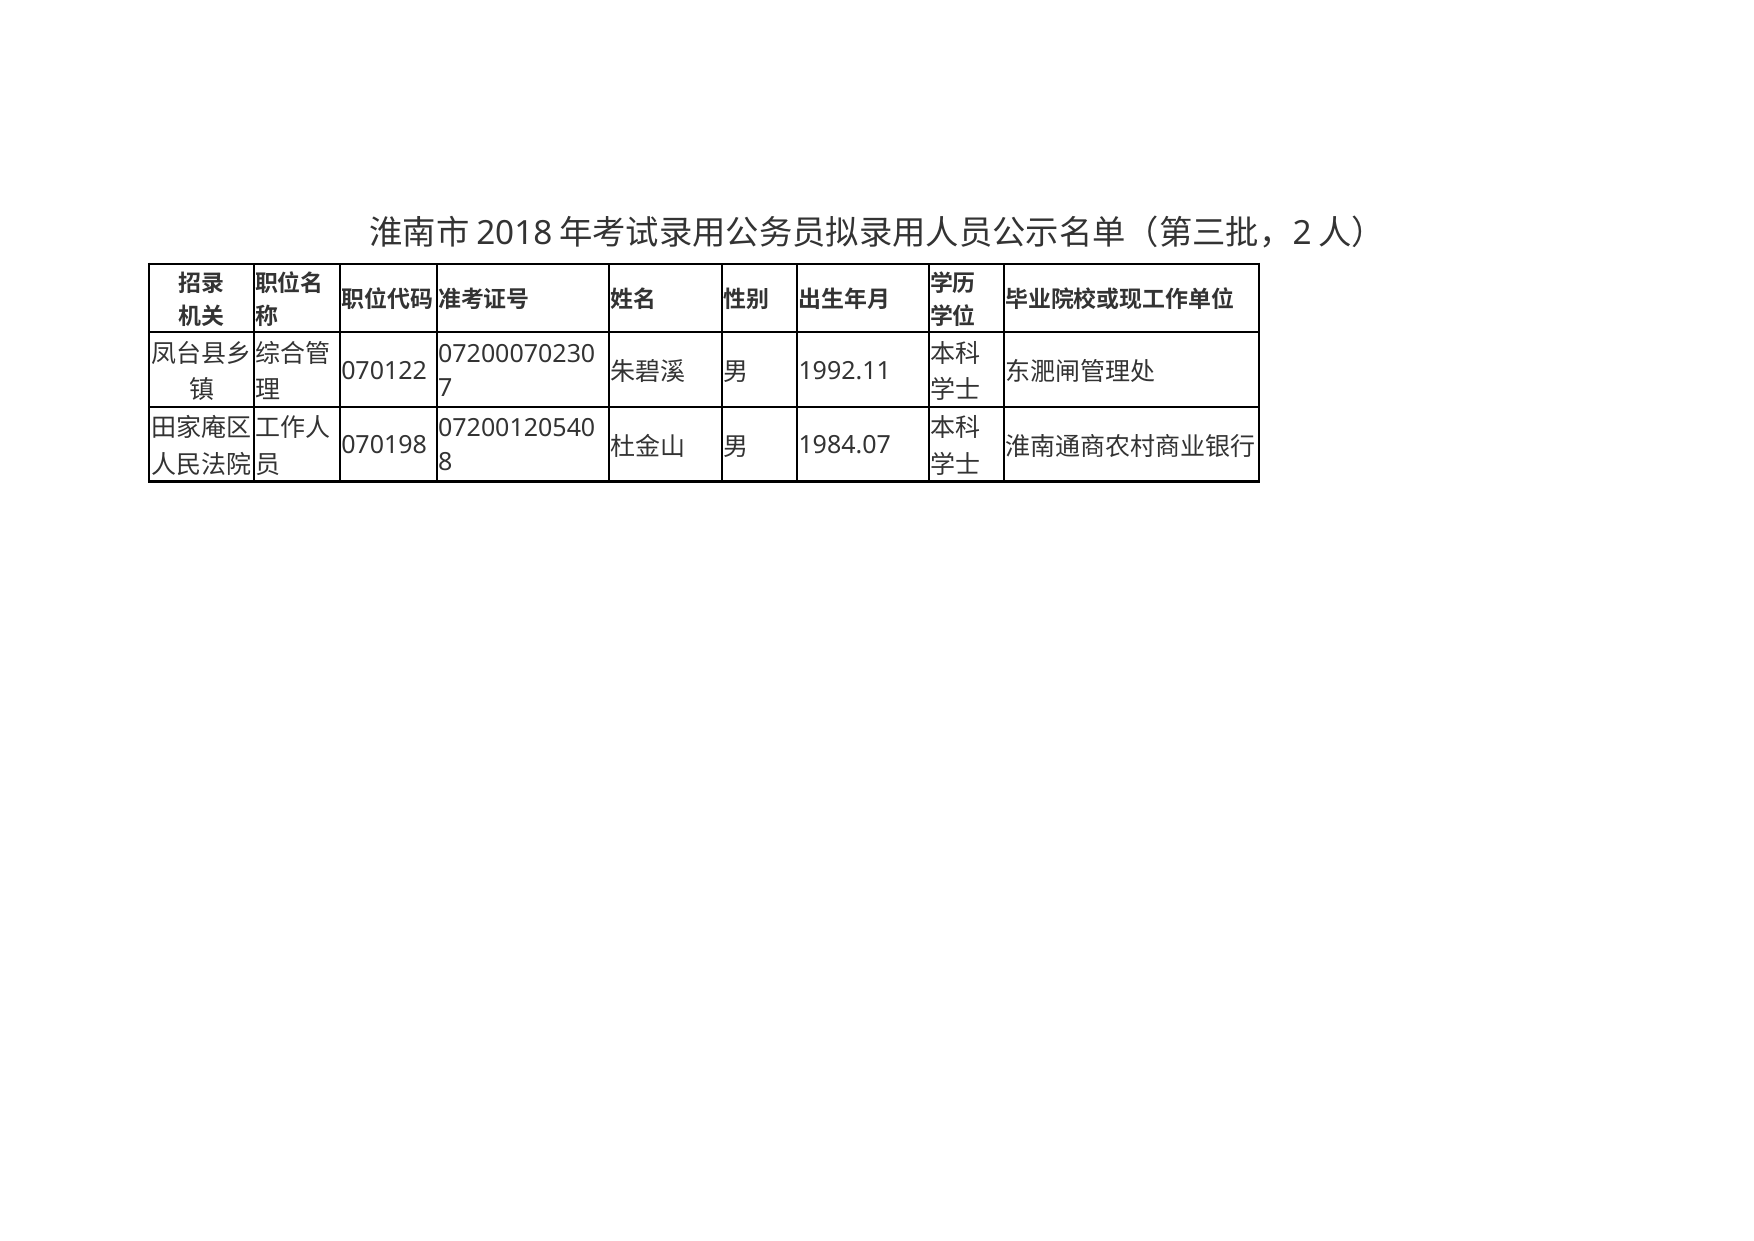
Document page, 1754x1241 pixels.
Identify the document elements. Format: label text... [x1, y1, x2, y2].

table_header 性别 [723, 265, 796, 331]
table_cell 工作人员 [255, 408, 339, 480]
table_cell 070198 [341, 408, 436, 480]
table_cell 杜金山 [610, 408, 721, 480]
table_cell 男 [723, 333, 796, 406]
table_header 职位名称 [255, 265, 339, 331]
table_header 出生年月 [798, 265, 928, 331]
table_header 招录 机关 [150, 265, 253, 331]
table_cell 本科学士 [930, 408, 1003, 480]
table_header 毕业院校或现工作单位 [1005, 265, 1258, 331]
table_cell 东淝闸管理处 [1005, 333, 1258, 406]
table_cell 070122 [341, 333, 436, 406]
table_cell 072001205408 [438, 408, 608, 480]
table_cell 1992.11 [798, 333, 928, 406]
text 淮南市2018年考试录用公务员拟录用人员公示名单（第三批，2人） [150, 198, 1604, 263]
table_cell 凤台县乡镇 [150, 333, 253, 406]
table_header 准考证号 [438, 265, 608, 331]
table_cell 1984.07 [798, 408, 928, 480]
table_cell 072000702307 [438, 333, 608, 406]
table_cell 男 [723, 408, 796, 480]
table_cell 田家庵区人民法院 [150, 408, 253, 480]
table_cell 本科学士 [930, 333, 1003, 406]
table_cell 朱碧溪 [610, 333, 721, 406]
table_header 姓名 [610, 265, 721, 331]
table_header 学历 学位 [930, 265, 1003, 331]
table_header 职位代码 [341, 265, 436, 331]
table_cell 淮南通商农村商业银行 [1005, 408, 1258, 480]
table_cell 综合管理 [255, 333, 339, 406]
